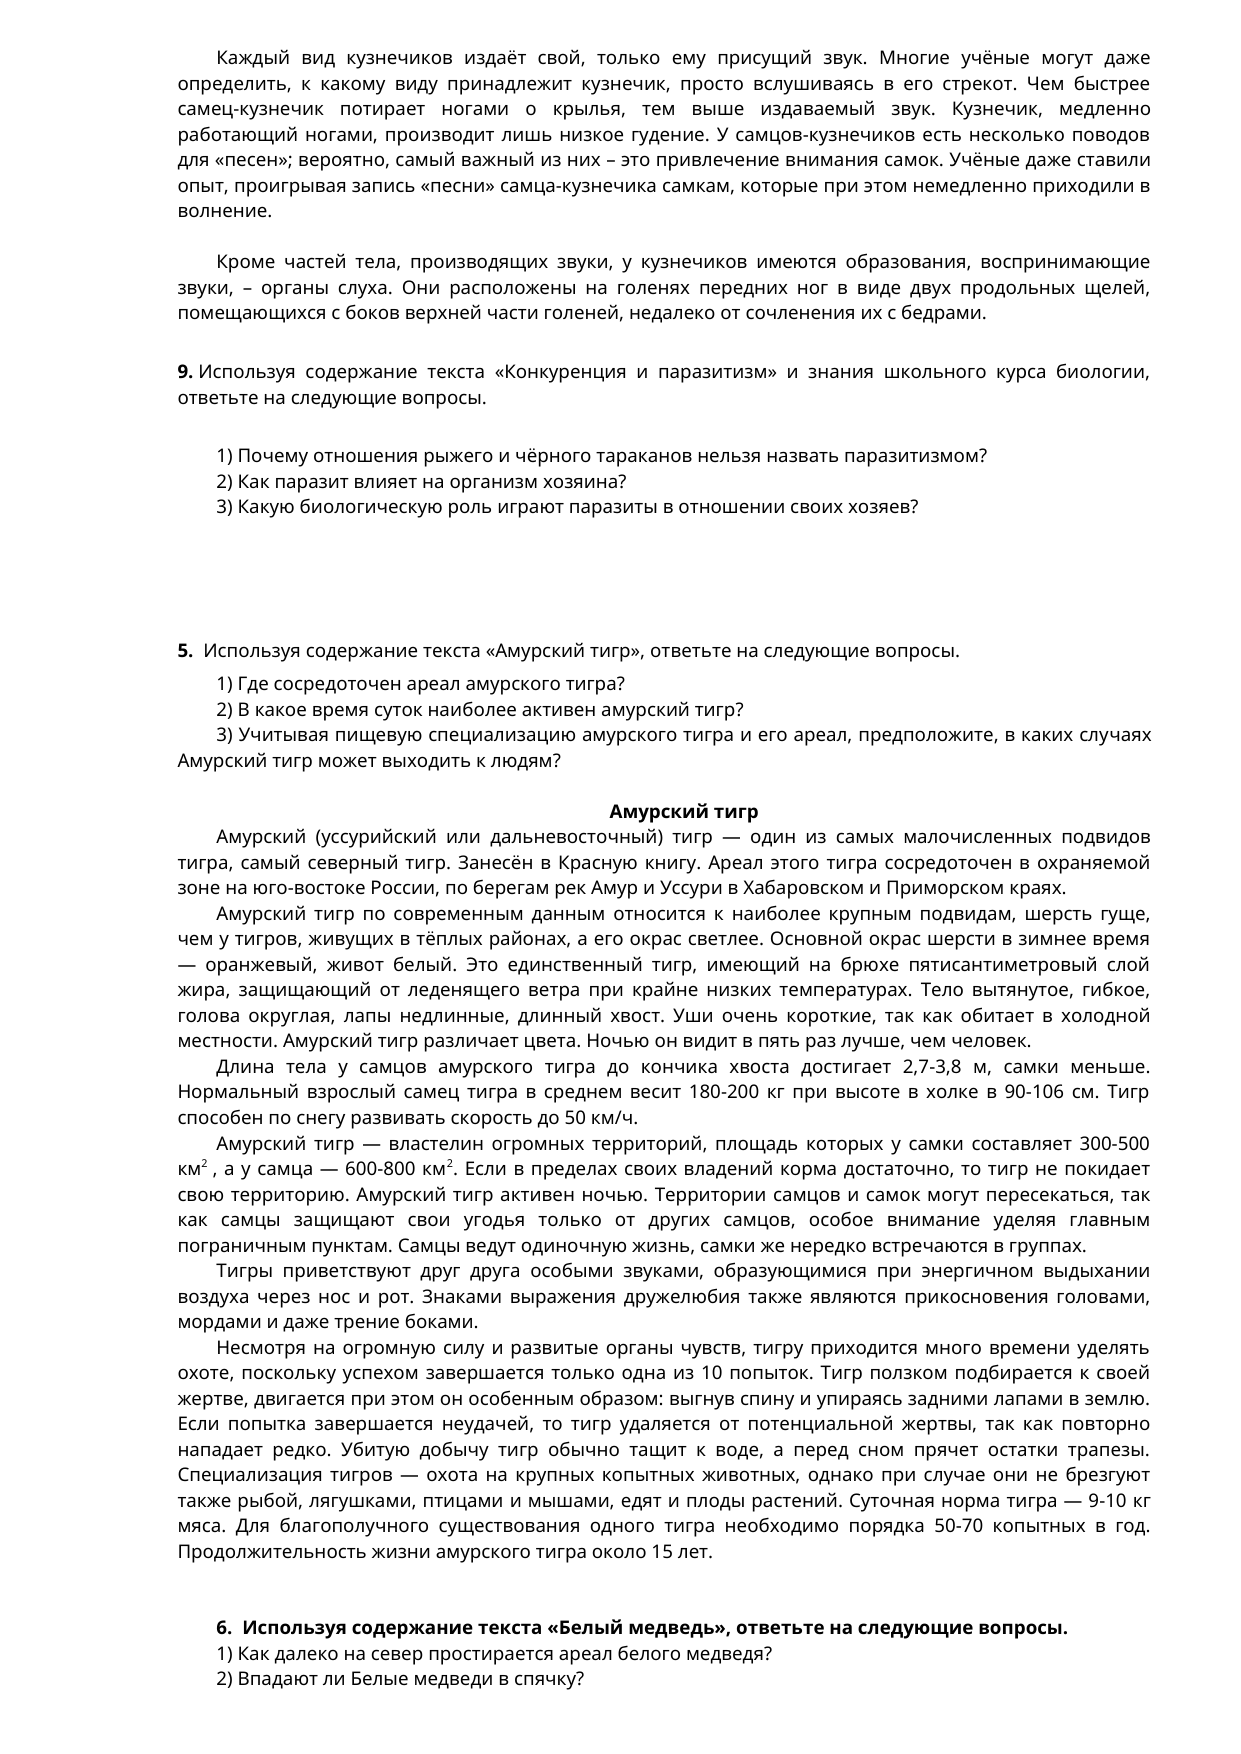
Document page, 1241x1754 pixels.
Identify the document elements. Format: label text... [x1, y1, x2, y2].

text 2) Как паразит влияет на организм хозяина? [177, 468, 1152, 494]
text Тигры приветствуют друг друга особыми звуками, образующимися при энергичном выдыхании воздуха через нос и рот. Знаками выражения дружелюбия также являются прикосновения головами, мордами и даже трение боками. [177, 1257, 1152, 1334]
text Каждый вид кузнечиков издаёт свой, только ему присущий звук. Многие учёные могут даже определить, к какому виду принадлежит кузнечик, просто вслушиваясь в его стрекот. Чем быстрее самец-кузнечик потирает ногами о крылья, тем выше издаваемый звук. Кузнечик, медленно работающий ногами, производит лишь низкое гудение. У самцов-кузнечиков есть несколько поводов для «песен»; вероятно, самый важный из них – это привлечение внимания самок. Учёные даже ставили опыт, проигрывая запись «песни» самца-кузнечика самкам, которые при этом немедленно приходили в волнение. [177, 44, 1152, 223]
text 1) Где сосредоточен ареал амурского тигра? [177, 670, 1152, 696]
text 1) Как далеко на север простирается ареал белого медведя? [177, 1640, 1152, 1666]
text 3) Учитывая пищевую специализацию амурского тигра и его ареал, предположите, в каких случаях Амурский тигр может выходить к людям? [177, 721, 1152, 772]
text 5. Используя содержание текста «Амурский тигр», ответьте на следующие вопросы. [177, 637, 1152, 663]
text 3) Какую биологическую роль играют паразиты в отношении своих хозяев? [177, 494, 1152, 519]
text Амурский (уссурийский или дальневосточный) тигр — один из самых малочисленных подвидов тигра, самый северный тигр. Занесён в Красную книгу. Ареал этого тигра сосредоточен в охраняемой зоне на юго-востоке России, по берегам рек Амур и Уссури в Хабаровском и Приморском краях. [177, 823, 1152, 900]
text Амурский тигр — властелин огромных территорий, площадь которых у самки составляет 300-500 км2 , а у самца — 600-800 км2. Если в пределах своих владений корма достаточно, то тигр не покидает свою территорию. Амурский тигр активен ночью. Территории самцов и самок могут пересекаться, так как самцы защищают свои угодья только от других самцов, особое внимание уделяя главным пограничным пунктам. Самцы ведут одиночную жизнь, самки же нередко встречаются в группах. [177, 1130, 1152, 1257]
text 6. Используя содержание текста «Белый медведь», ответьте на следующие вопросы. [177, 1615, 1152, 1640]
text Амурский тигр по современным данным относится к наиболее крупным подвидам, шерсть гуще, чем у тигров, живущих в тёплых районах, а его окрас светлее. Основной окрас шерсти в зимнее время — оранжевый, живот белый. Это единственный тигр, имеющий на брюхе пятисантиметровый слой жира, защищающий от леденящего ветра при крайне низких температурах. Тело вытянутое, гибкое, голова округлая, лапы недлинные, длинный хвост. Уши очень короткие, так как обитает в холодной местности. Амурский тигр различает цвета. Ночью он видит в пять раз лучше, чем человек. [177, 900, 1152, 1053]
text Несмотря на огромную силу и развитые органы чувств, тигру приходится много времени уделять охоте, поскольку успехом завершается только одна из 10 попыток. Тигр ползком подбирается к своей жертве, двигается при этом он особенным образом: выгнув спину и упираясь задними лапами в землю. Если попытка завершается неудачей, то тигр удаляется от потенциальной жертвы, так как повторно нападает редко. Убитую добычу тигр обычно тащит к воде, а перед сном прячет остатки трапезы. Специализация тигров — охота на крупных копытных животных, однако при случае они не брезгуют также рыбой, лягушками, птицами и мышами, едят и плоды растений. Суточная норма тигра — 9-10 кг мяса. Для благополучного существования одного тигра необходимо порядка 50-70 копытных в год. Продолжительность жизни амурского тигра около 15 лет. [177, 1334, 1152, 1564]
text Длина тела у самцов амурского тигра до кончика хвоста достигает 2,7-3,8 м, самки меньше. Нормальный взрослый самец тигра в среднем весит 180-200 кг при высоте в холке в 90-106 см. Тигр способен по снегу развивать скорость до 50 км/ч. [177, 1053, 1152, 1130]
text Амурский тигр [177, 798, 1152, 823]
text 1) Почему отношения рыжего и чёрного тараканов нельзя назвать паразитизмом? [177, 443, 1152, 468]
text 9. Используя содержание текста «Конкуренция и паразитизм» и знания школьного курса биологии, ответьте на следующие вопросы. [177, 358, 1152, 409]
text 2) В какое время суток наиболее активен амурский тигр? [177, 696, 1152, 721]
text 2) Впадают ли Белые медведи в спячку? [177, 1666, 1152, 1691]
text Кроме частей тела, производящих звуки, у кузнечиков имеются образования, воспринимающие звуки, – органы слуха. Они расположены на голенях передних ног в виде двух продольных щелей, помещающихся с боков верхней части голеней, недалеко от сочленения их с бедрами. [177, 248, 1152, 325]
